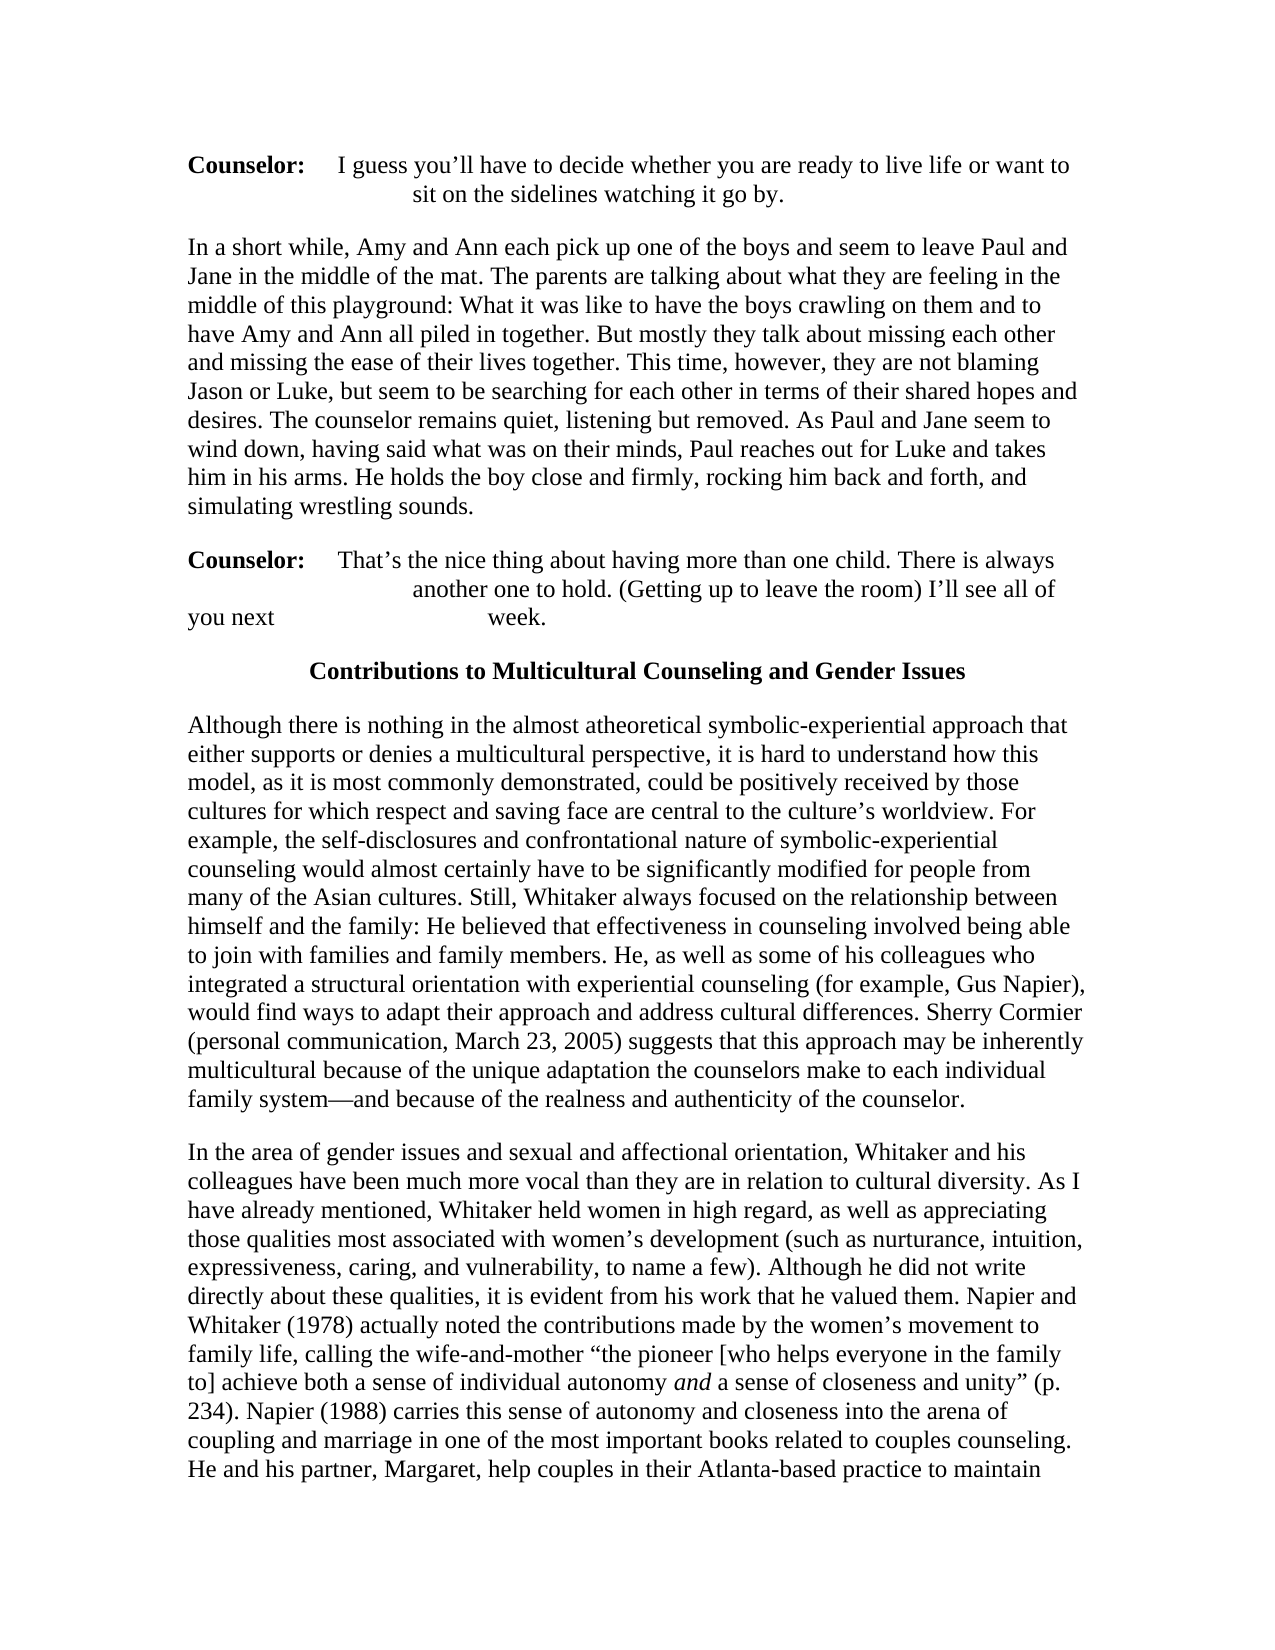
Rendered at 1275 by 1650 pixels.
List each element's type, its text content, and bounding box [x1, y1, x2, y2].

text Counselor: I guess you’ll have to decide whether you are ready to live life or want to sit on the sidelines watching it go by. [187, 150, 1087, 207]
text Although there is nothing in the almost atheoretical symbolic-experiential approach that either supports or denies a multicultural perspective, it is hard to understand how this model, as it is most commonly demonstrated, could be positively received by those cultures for which respect and saving face are central to the culture’s worldview. For example, the self-disclosures and confrontational nature of symbolic-experiential counseling would almost certainly have to be significantly modified for people from many of the Asian cultures. Still, Whitaker always focused on the relationship between himself and the family: He believed that effectiveness in counseling involved being able to join with families and family members. He, as well as some of his colleagues who integrated a structural orientation with experiential counseling (for example, Gus Napier), would find ways to adapt their approach and address cultural differences. Sherry Cormier (personal communication, March 23, 2005) suggests that this approach may be inherently multicultural because of the unique adaptation the counselors make to each individual family system—and because of the realness and authenticity of the counselor. [187, 710, 1087, 1112]
text In a short while, Amy and Ann each pick up one of the boys and seem to leave Paul and Jane in the middle of the mat. The parents are talking about what they are feeling in the middle of this playground: What it was like to have the boys crawling on them and to have Amy and Ann all piled in together. But mostly they talk about missing each other and missing the ease of their lives together. This time, however, they are not blaming Jason or Luke, but seem to be searching for each other in terms of their shared hopes and desires. The counselor remains quiet, listening but removed. As Paul and Jane seem to wind down, having said what was on their minds, Paul reaches out for Luke and takes him in his arms. He holds the boy close and firmly, rocking him back and forth, and simulating wrestling sounds. [187, 232, 1087, 520]
text Contributions to Multicultural Counseling and Gender Issues [187, 656, 1087, 685]
text Counselor: That’s the nice thing about having more than one child. There is always another one to hold. (Getting up to leave the room) I’ll see all of you next week. [187, 545, 1087, 631]
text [187, 1137, 1087, 1482]
